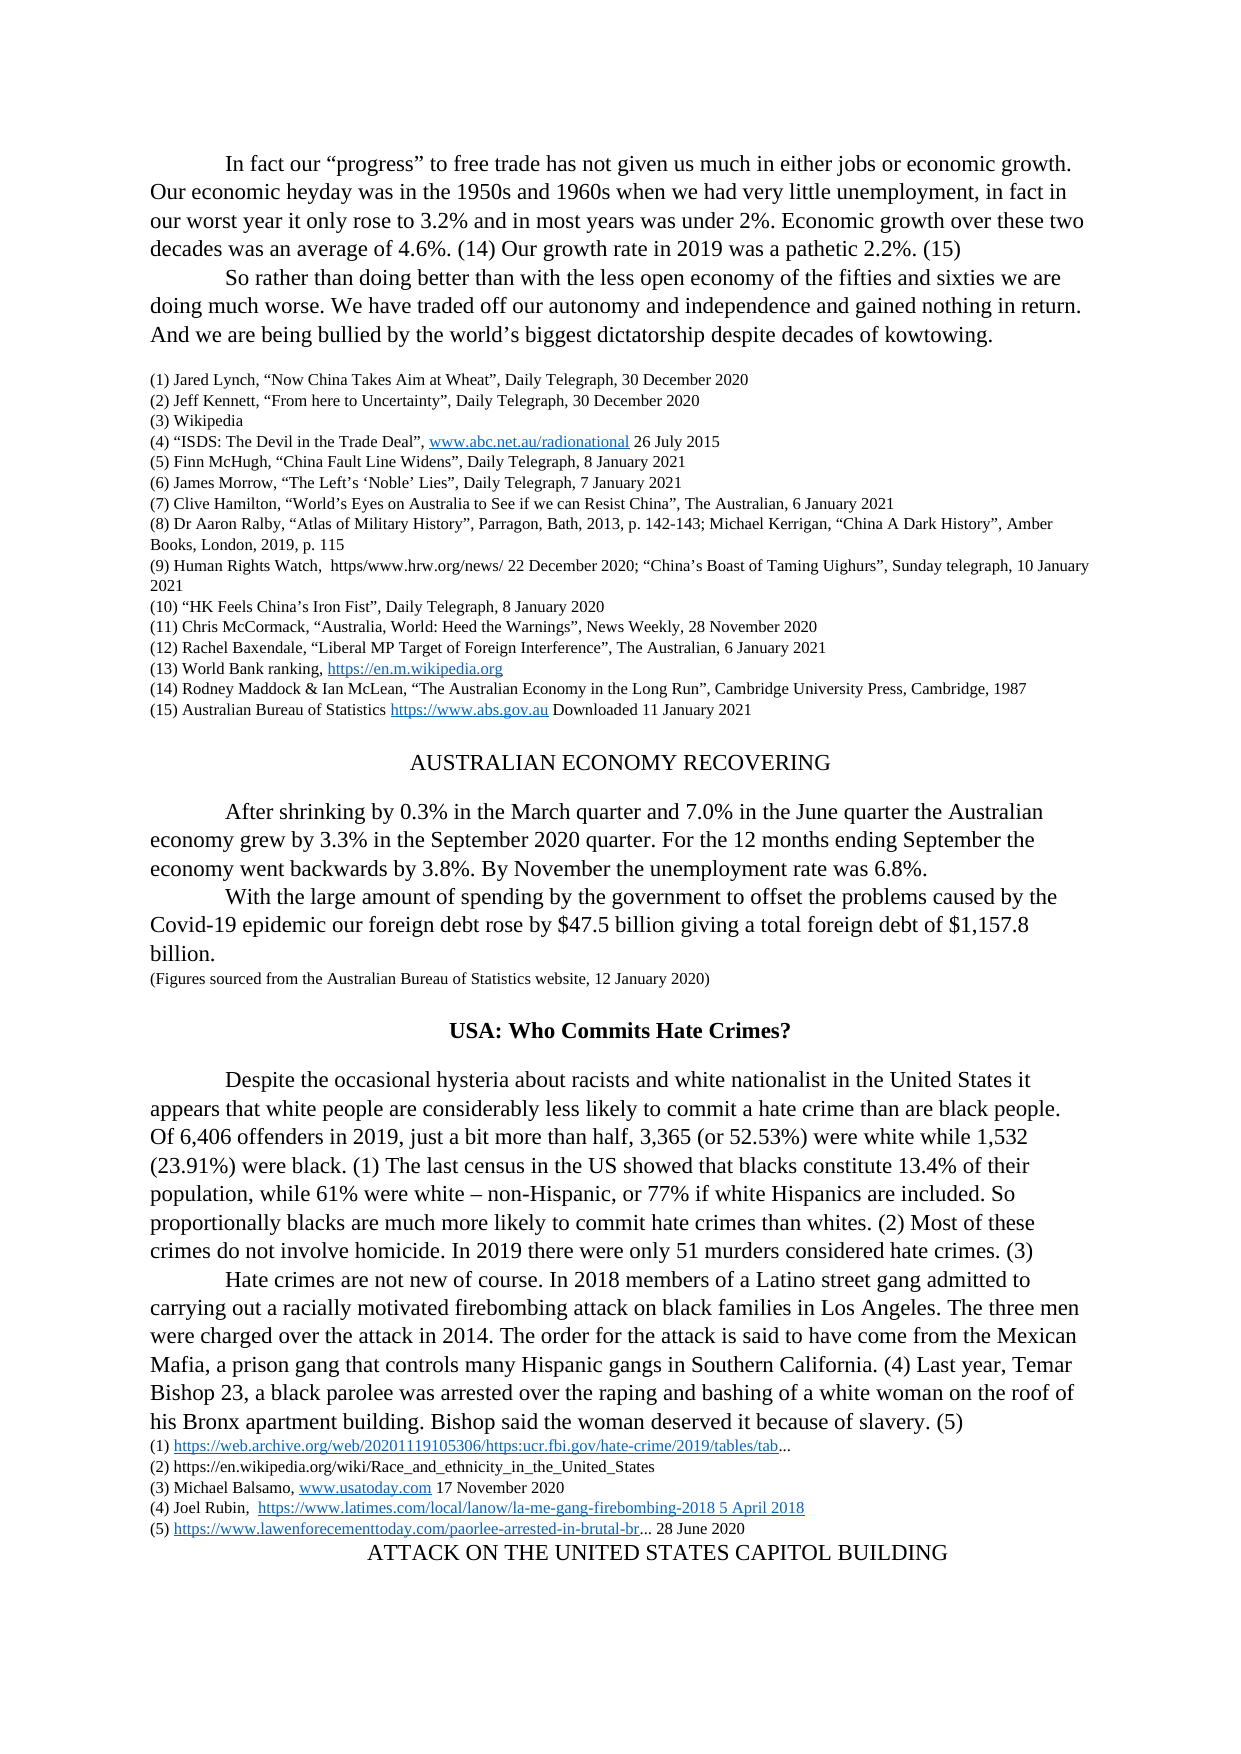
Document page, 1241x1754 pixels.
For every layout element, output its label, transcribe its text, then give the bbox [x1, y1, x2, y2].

text (2) https://en.wikipedia.org/wiki/Race_and_ethnicity_in_the_United_States [150, 1457, 1090, 1476]
text AUSTRALIAN ECONOMY RECOVERING [150, 749, 1090, 775]
text Of 6,406 offenders in 2019, just a bit more than half, 3,365 (or 52.53%) were white while 1,532 (23.91%) were black. (1) The last census in the US showed that blacks constitute 13.4% of their population, while 61% were white – non-Hispanic, or 77% if white Hispanics are included. So proportionally blacks are much more likely to commit hate crimes than whites. (2) Most of these crimes do not involve homicide. In 2019 there were only 51 murders considered hate crimes. (3) [150, 1123, 1090, 1263]
text (14) Rodney Maddock & Ian McLean, “The Australian Economy in the Long Run”, Cambridge University Press, Cambridge, 1987 [150, 679, 1090, 698]
text (4) “ISDS: The Devil in the Trade Deal”, www.abc.net.au/radionational 26 July 2015 [150, 432, 1090, 451]
text (4) Joel Rubin, https://www.latimes.com/local/lanow/la-me-gang-firebombing-2018 5 April 2018 [150, 1498, 1090, 1517]
text (5) https://www.lawenforecementtoday.com/paorlee-arrested-in-brutal-br... 28 June 2020 [150, 1519, 1090, 1538]
text After shrinking by 0.3% in the March quarter and 7.0% in the June quarter the Australian economy grew by 3.3% in the September 2020 quarter. For the 12 months ending September the economy went backwards by 3.8%. By November the unemployment rate was 6.8%. [150, 798, 1090, 881]
text (15) Australian Bureau of Statistics https://www.abs.gov.au Downloaded 11 January 2021 [150, 700, 1090, 719]
text (10) “HK Feels China’s Iron Fist”, Daily Telegraph, 8 January 2020 [150, 597, 1090, 616]
text (5) Finn McHugh, “China Fault Line Widens”, Daily Telegraph, 8 January 2021 [150, 452, 1090, 471]
text (6) James Morrow, “The Left’s ‘Noble’ Lies”, Daily Telegraph, 7 January 2021 [150, 473, 1090, 492]
text (3) Michael Balsamo, www.usatoday.com 17 November 2020 [150, 1477, 1090, 1497]
text So rather than doing better than with the less open economy of the fifties and sixties we are doing much worse. We have traded off our autonomy and independence and gained nothing in return. And we are being bullied by the world’s biggest dictatorship despite decades of kowtowing. [150, 264, 1090, 347]
text (1) Jared Lynch, “Now China Takes Aim at Wheat”, Daily Telegraph, 30 December 2020 [150, 370, 1090, 389]
text In fact our “progress” to free trade has not given us much in either jobs or economic growth. Our economic heyday was in the 1950s and 1960s when we had very little unemployment, in fact in our worst year it only rose to 3.2% and in most years was under 2%. Economic growth over these two decades was an average of 4.6%. (14) Our growth rate in 2019 was a pathetic 2.2%. (15) [150, 150, 1090, 262]
text (12) Rachel Baxendale, “Liberal MP Target of Foreign Interference”, The Australian, 6 January 2021 [150, 638, 1090, 657]
text ATTACK ON THE UNITED STATES CAPITOL BUILDING [150, 1539, 1090, 1566]
text Despite the occasional hysteria about racists and white nationalist in the United States it appears that white people are considerably less likely to commit a hate crime than are black people. [150, 1067, 1090, 1121]
text (11) Chris McCormack, “Australia, World: Heed the Warnings”, News Weekly, 28 November 2020 [150, 617, 1090, 636]
text Hate crimes are not new of course. In 2018 members of a Latino street gang admitted to carrying out a racially motivated firebombing attack on black families in Los Angeles. The three men were charged over the attack in 2014. The order for the attack is said to have come from the Mexican Mafia, a prison gang that controls many Hispanic gangs in Southern California. (4) Last year, Temar Bishop 23, a black parolee was arrested over the raping and bashing of a white woman on the roof of his Bronx apartment building. Bishop said the woman deserved it because of slavery. (5) [150, 1266, 1090, 1434]
text USA: Who Commits Hate Crimes? [150, 1017, 1090, 1044]
text (13) World Bank ranking, https://en.m.wikipedia.org [150, 658, 1090, 678]
text (9) Human Rights Watch, https/www.hrw.org/news/ 22 December 2020; “China’s Boast of Taming Uighurs”, Sunday telegraph, 10 January 2021 [150, 555, 1090, 595]
text (2) Jeff Kennett, “From here to Uncertainty”, Daily Telegraph, 30 December 2020 [150, 390, 1090, 409]
text (8) Dr Aaron Ralby, “Atlas of Military History”, Parragon, Bath, 2013, p. 142-143; Michael Kerrigan, “China A Dark History”, Amber Books, London, 2019, p. 115 [150, 514, 1090, 554]
text With the large amount of spending by the government to offset the problems caused by the Covid-19 epidemic our foreign debt rose by $47.5 billion giving a total foreign debt of $1,157.8 billion. [150, 883, 1090, 966]
text (7) Clive Hamilton, “World’s Eyes on Australia to See if we can Resist China”, The Australian, 6 January 2021 [150, 493, 1090, 513]
text (1) https://web.archive.org/web/20201119105306/https:ucr.fbi.gov/hate-crime/2019/tables/tab... [150, 1436, 1090, 1455]
text (3) Wikipedia [150, 411, 1090, 430]
text (Figures sourced from the Australian Bureau of Statistics website, 12 January 2020) [150, 968, 1090, 988]
